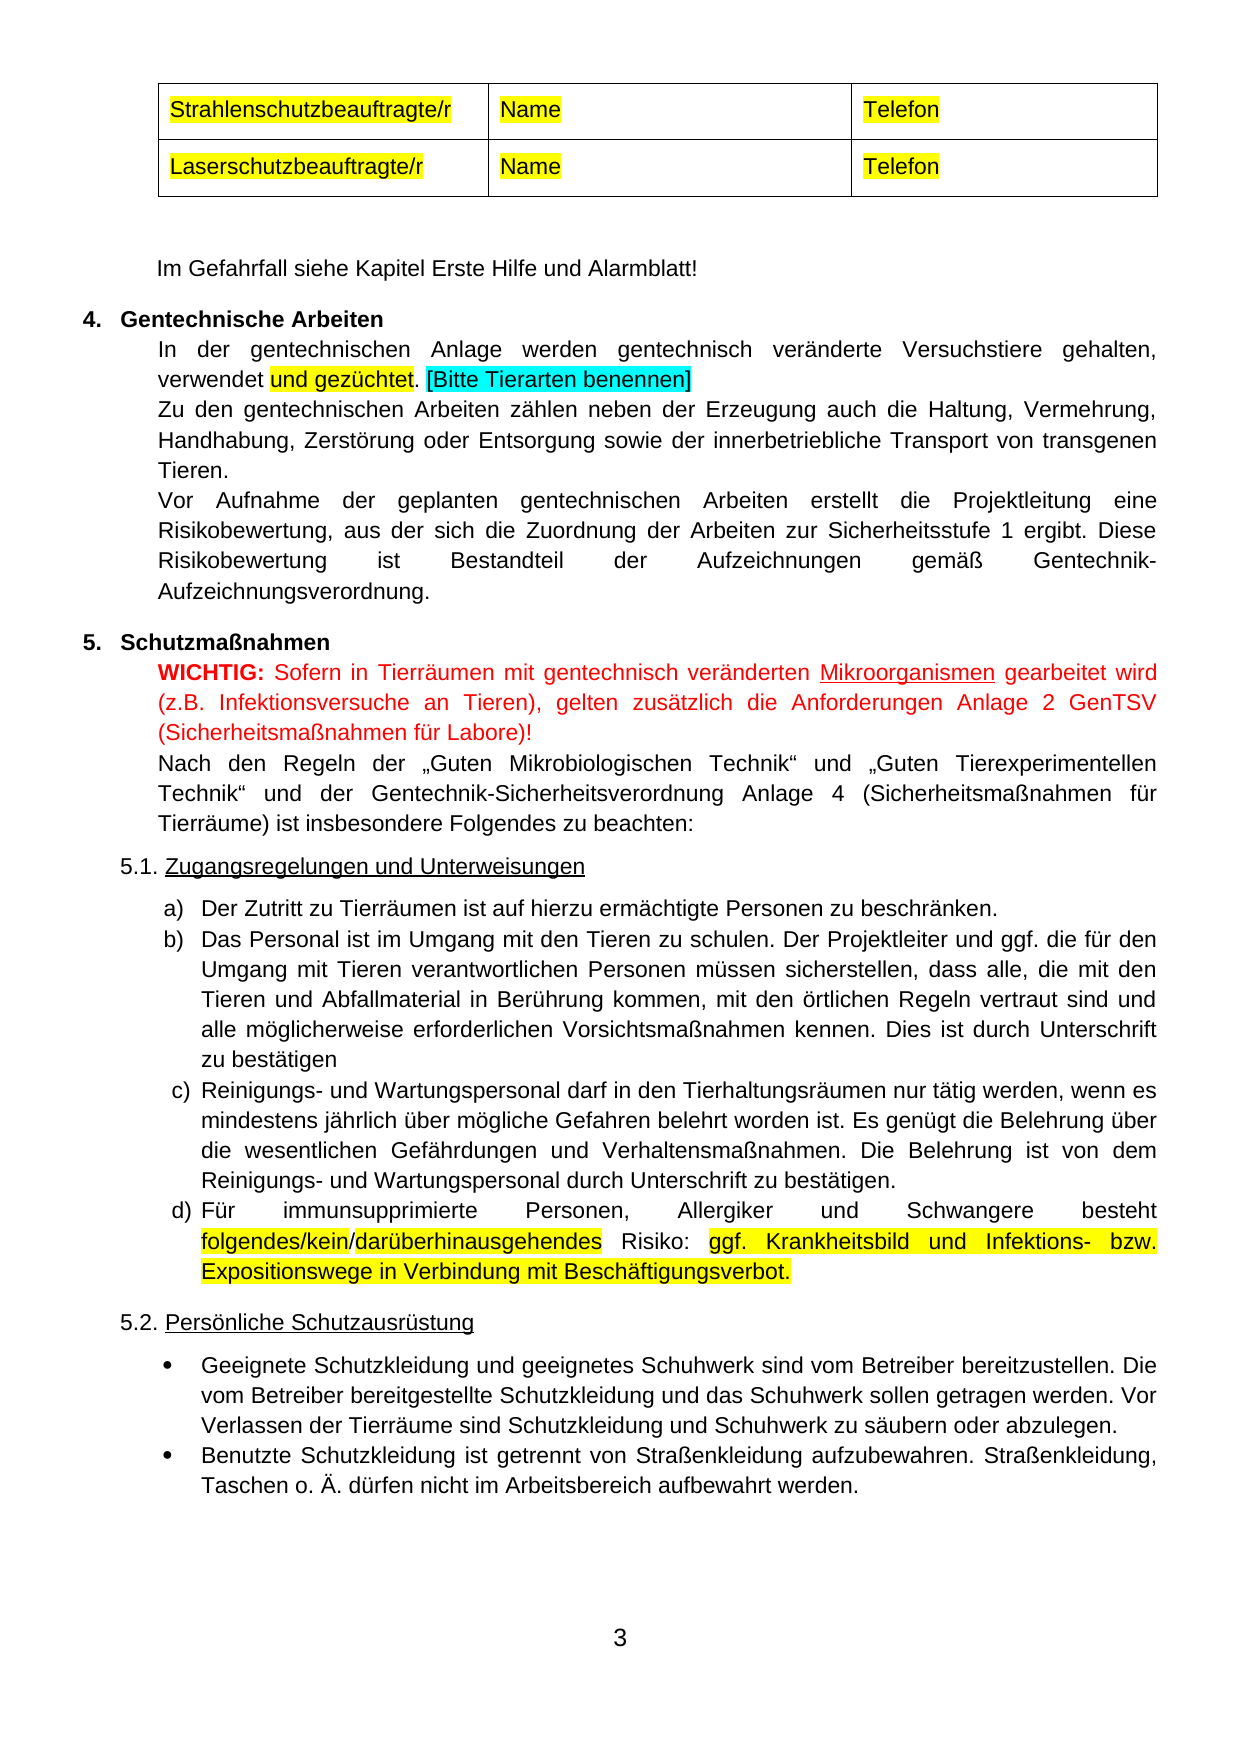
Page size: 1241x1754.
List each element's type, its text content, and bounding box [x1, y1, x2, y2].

list Nach den Regeln der „Guten Mikrobiologischen Technik“ und „Guten Tierexperimentellen Technik“ und der Gentechnik-Sicherheitsverordnung Anlage 4 (Sicherheitsmaßnahmen für Tierräume) ist insbesondere Folgendes zu beachten: [158, 749, 1157, 836]
list Vor Aufnahme der geplanten gentechnischen Arbeiten erstellt die Projektleitung eine Risikobewertung, aus der sich die Zuordnung der Arbeiten zur Sicherheitsstufe 1 ergibt. Diese Risikobewertung ist Bestandteil der Aufzeichnungen gemäß Gentechnik-Aufzeichnungsverordnung. [158, 487, 1157, 604]
subtitle Zugangsregelungen und Unterweisungen [120, 853, 1157, 879]
table_cell Name [489, 84, 851, 139]
list WICHTIG: Sofern in Tierräumen mit gentechnisch veränderten Mikroorganismen gearbeitet wird (z.B. Infektionsversuche an Tieren), gelten zusätzlich die Anforderungen Anlage 2 GenTSV (Sicherheitsmaßnahmen für Labore)! [158, 659, 1157, 746]
list Der Zutritt zu Tierräumen ist auf hierzu ermächtigte Personen zu beschränken. [163, 895, 1157, 922]
list Das Personal ist im Umgang mit den Tieren zu schulen. Der Projektleiter und ggf. die für den Umgang mit Tieren verantwortlichen Personen müssen sicherstellen, dass alle, die mit den Tieren und Abfallmaterial in Berührung kommen, mit den örtlichen Regeln vertraut sind und alle möglicherweise erforderlichen Vorsichtsmaßnahmen kennen. Dies ist durch Unterschrift zu bestätigen [163, 926, 1157, 1073]
table_cell Telefon [852, 140, 1157, 196]
table_cell Name [489, 140, 851, 196]
text Im Gefahrfall siehe Kapitel Erste Hilfe und Alarmblatt! [83, 255, 1157, 281]
list Geeignete Schutzkleidung und geeignetes Schuhwerk sind vom Betreiber bereitzustellen. Die vom Betreiber bereitgestellte Schutzkleidung und das Schuhwerk sollen getragen werden. Vor Verlassen der Tierräume sind Schutzkleidung und Schuhwerk zu säubern oder abzulegen. [163, 1352, 1157, 1438]
table_cell Strahlenschutzbeauftragte/r [159, 84, 488, 139]
list In der gentechnischen Anlage werden gentechnisch veränderte Versuchstiere gehalten, verwendet und gezüchtet. [Bitte Tierarten benennen] [158, 336, 1157, 392]
list Für immunsupprimierte Personen, Allergiker und Schwangere besteht folgendes/kein/darüberhinausgehendes Risiko: ggf. Krankheitsbild und Infektions- bzw. Expositionswege in Verbindung mit Beschäftigungsverbot. [171, 1197, 1157, 1284]
subtitle Schutzmaßnahmen [83, 629, 1157, 655]
table_cell Telefon [852, 84, 1157, 139]
subtitle Gentechnische Arbeiten [83, 306, 1157, 332]
subtitle Persönliche Schutzausrüstung [120, 1309, 1157, 1335]
table_cell Laserschutzbeauftragte/r [159, 140, 488, 196]
list Zu den gentechnischen Arbeiten zählen neben der Erzeugung auch die Haltung, Vermehrung, Handhabung, Zerstörung oder Entsorgung sowie der innerbetriebliche Transport von transgenen Tieren. [158, 396, 1157, 483]
list Reinigungs- und Wartungspersonal darf in den Tierhaltungsräumen nur tätig werden, wenn es mindestens jährlich über mögliche Gefahren belehrt worden ist. Es genügt die Belehrung über die wesentlichen Gefährdungen und Verhaltensmaßnahmen. Die Belehrung ist von dem Reinigungs- und Wartungspersonal durch Unterschrift zu bestätigen. [171, 1077, 1157, 1193]
list Benutzte Schutzkleidung ist getrennt von Straßenkleidung aufzubewahren. Straßenkleidung, Taschen o. Ä. dürfen nicht im Arbeitsbereich aufbewahrt werden. [163, 1442, 1157, 1499]
